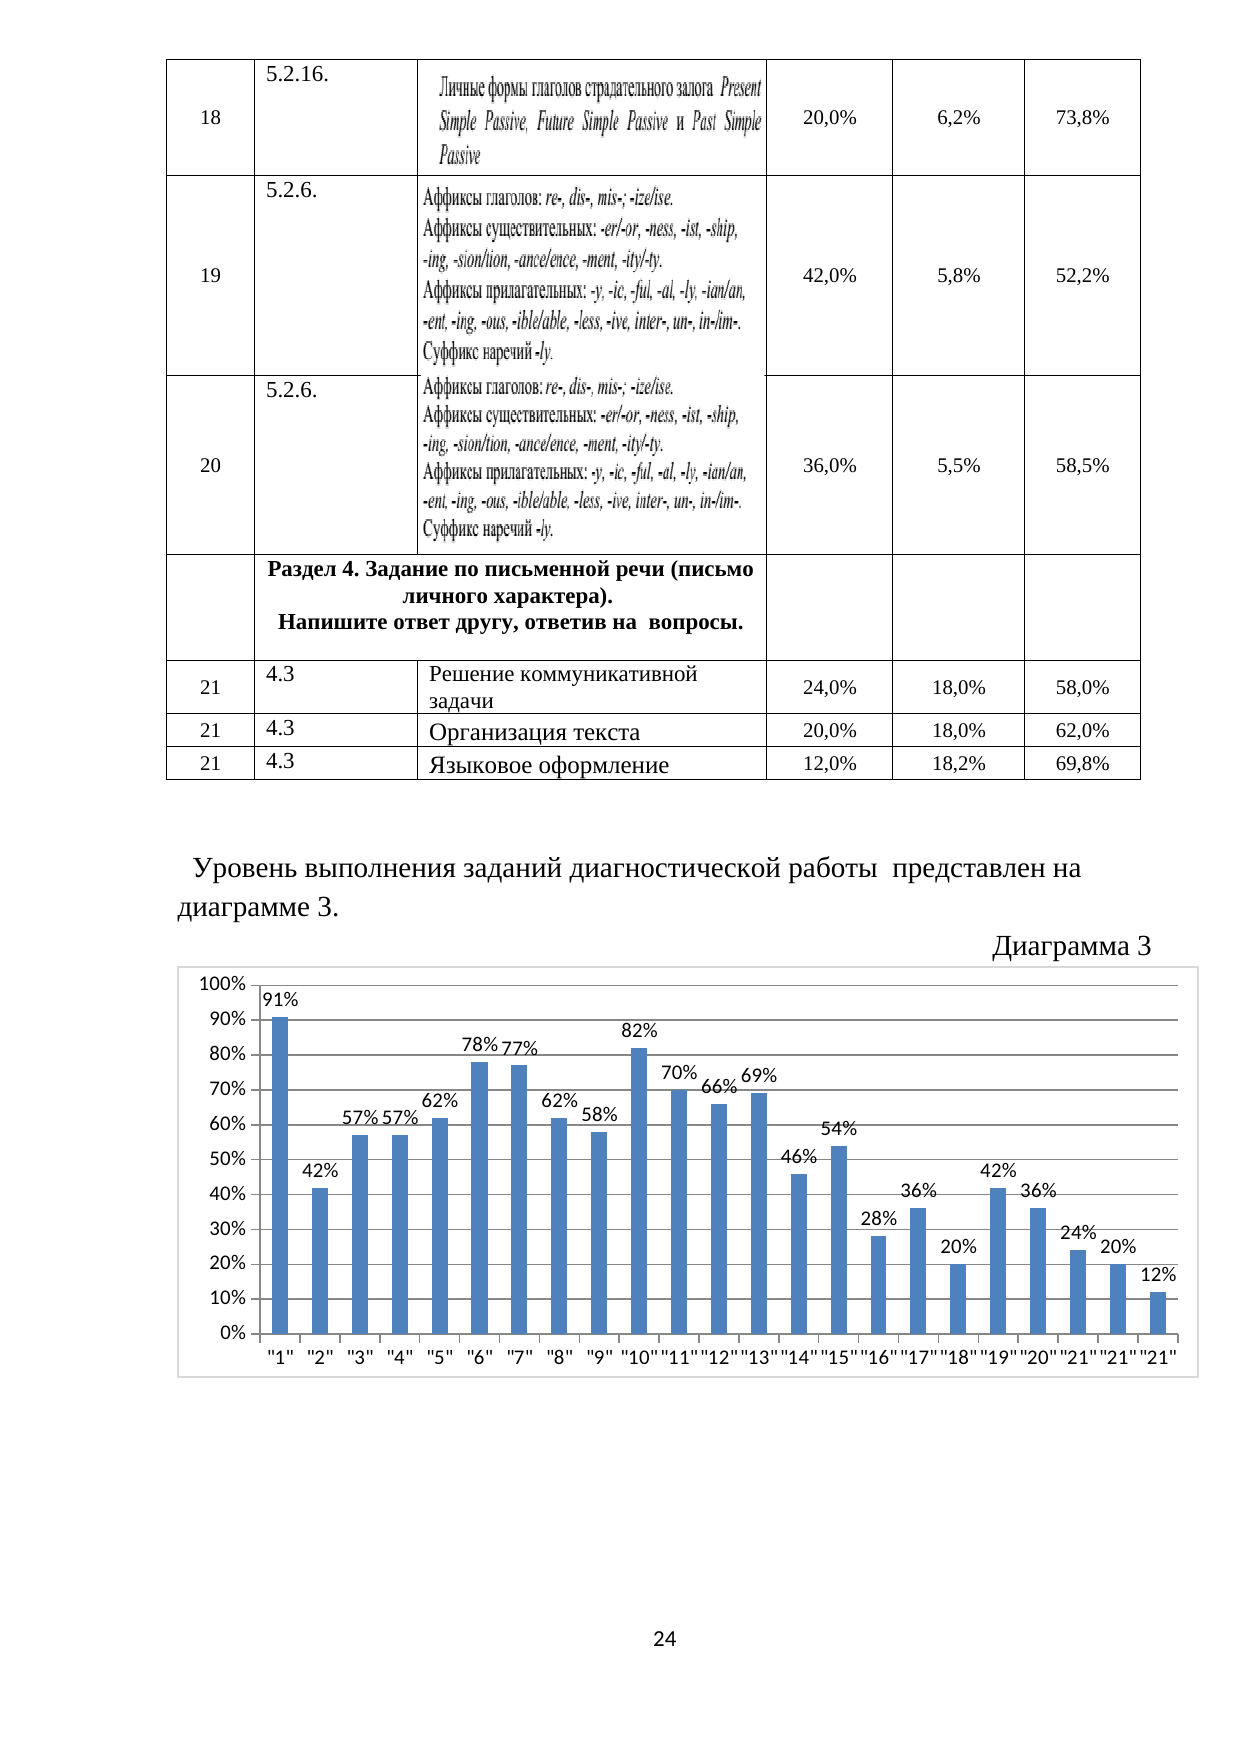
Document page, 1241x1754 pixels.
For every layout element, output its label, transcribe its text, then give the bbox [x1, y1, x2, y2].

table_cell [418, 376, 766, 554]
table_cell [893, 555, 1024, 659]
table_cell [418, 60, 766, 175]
text Уровень выполнения заданий диагностической работы представлен на диаграмме 3. [177, 851, 1152, 923]
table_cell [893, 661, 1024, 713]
picture [420, 184, 764, 369]
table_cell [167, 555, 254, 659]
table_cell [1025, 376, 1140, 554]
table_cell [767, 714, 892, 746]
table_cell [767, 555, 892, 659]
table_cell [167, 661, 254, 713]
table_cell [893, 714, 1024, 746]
picture [420, 374, 765, 545]
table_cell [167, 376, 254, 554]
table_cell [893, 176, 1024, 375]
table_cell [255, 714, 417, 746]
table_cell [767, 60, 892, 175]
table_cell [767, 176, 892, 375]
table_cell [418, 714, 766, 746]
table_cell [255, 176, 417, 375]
picture [437, 70, 764, 169]
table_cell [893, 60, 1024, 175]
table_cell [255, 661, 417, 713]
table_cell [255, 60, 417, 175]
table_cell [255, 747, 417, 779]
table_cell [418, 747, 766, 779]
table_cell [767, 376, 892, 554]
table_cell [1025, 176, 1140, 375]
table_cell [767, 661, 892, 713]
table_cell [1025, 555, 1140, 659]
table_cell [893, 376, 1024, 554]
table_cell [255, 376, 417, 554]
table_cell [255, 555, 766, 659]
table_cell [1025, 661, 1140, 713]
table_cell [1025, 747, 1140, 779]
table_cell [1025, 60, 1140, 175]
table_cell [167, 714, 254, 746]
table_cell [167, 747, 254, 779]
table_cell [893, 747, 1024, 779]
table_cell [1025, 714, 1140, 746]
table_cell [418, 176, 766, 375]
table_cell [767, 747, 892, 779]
text Диаграмма 3 [177, 928, 1152, 961]
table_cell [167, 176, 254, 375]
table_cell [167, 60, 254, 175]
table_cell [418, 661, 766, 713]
